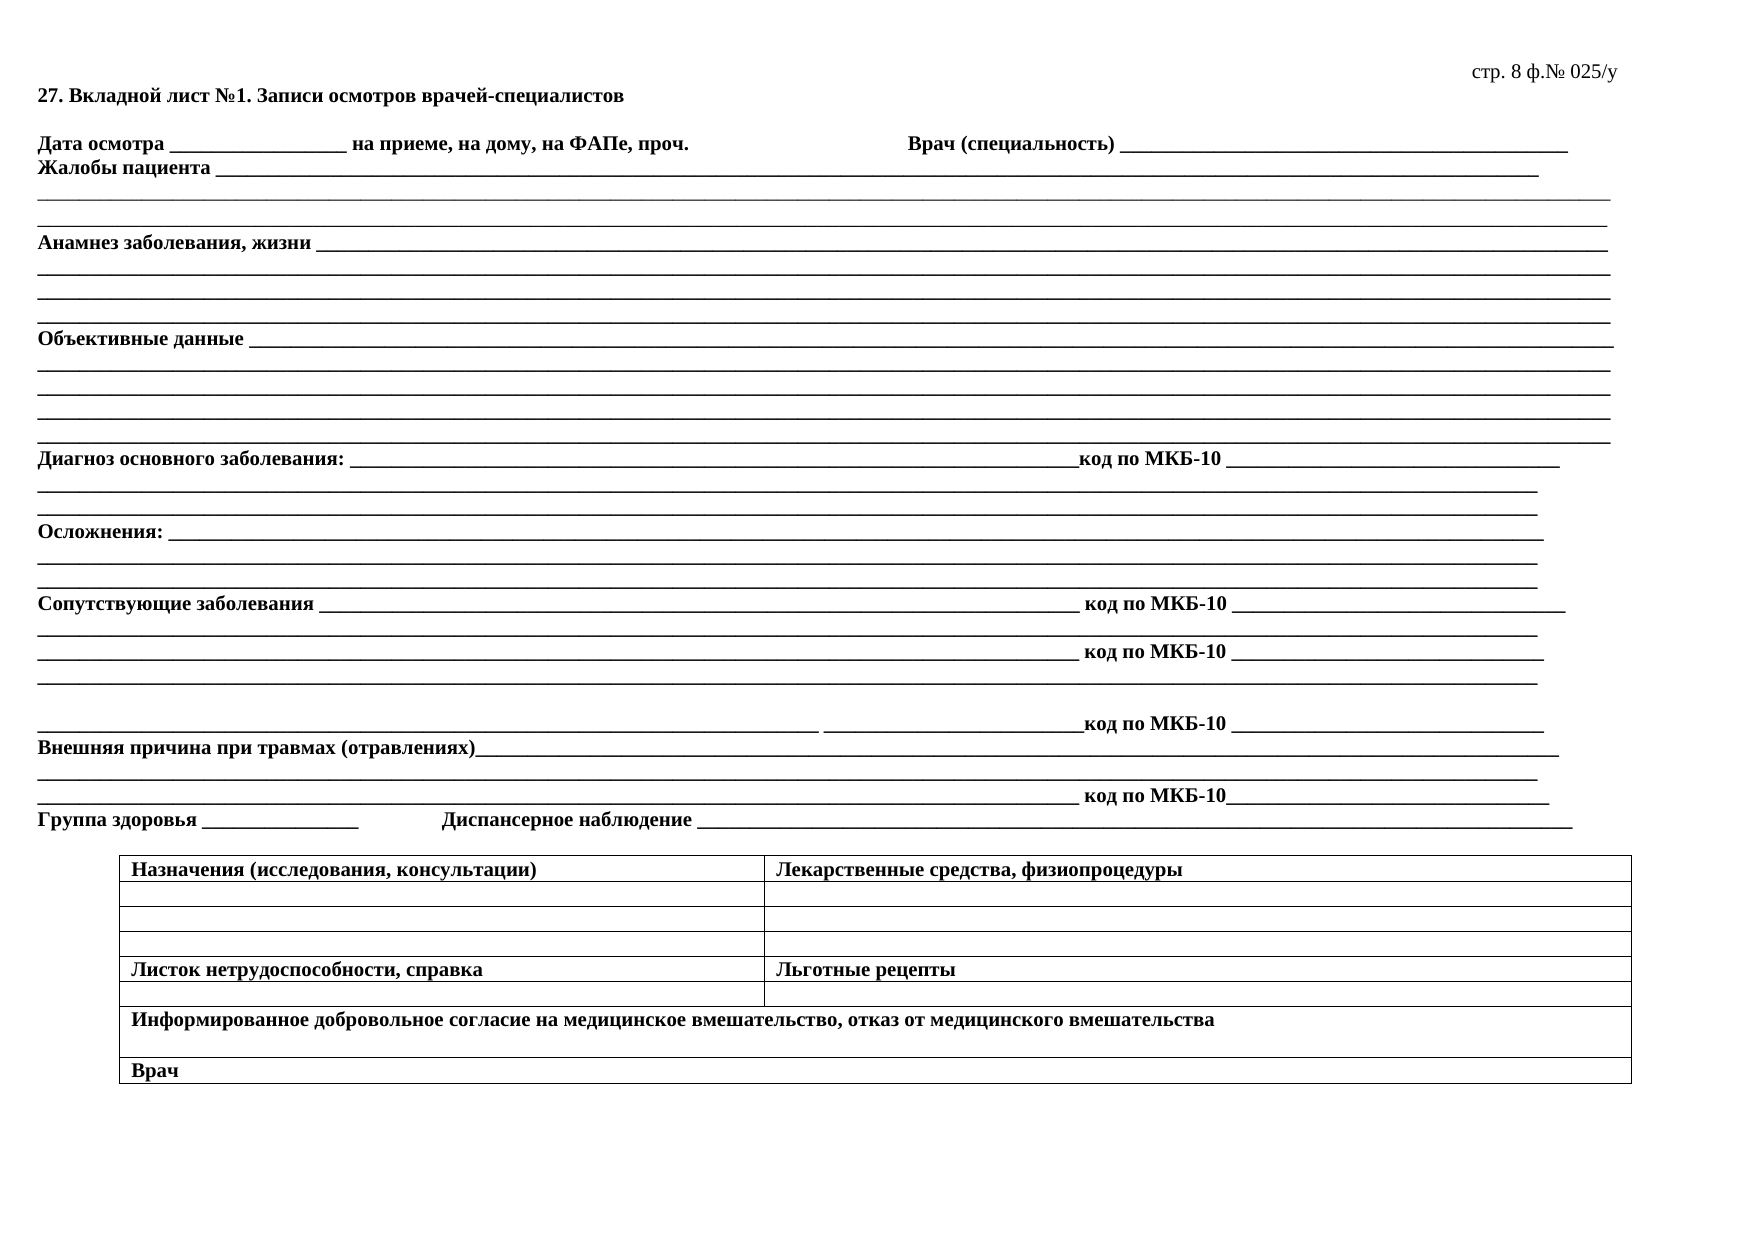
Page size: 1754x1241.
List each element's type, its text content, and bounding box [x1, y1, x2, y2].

text ____________________________________________________________________________________________________ код по МКБ-10 ______________________________ [37, 639, 1724, 663]
text ________________________________________________________________________________________________________________________________________________ [37, 567, 1724, 591]
text _______________________________________________________________________________________________________________________________________________________ [37, 374, 1724, 398]
table_cell [765, 882, 1631, 906]
text ________________________________________________________________________________________________________________________________________________ [37, 663, 1724, 687]
text _________________________________________________________________________________________________________________________________________ [37, 203, 1724, 230]
text ____________________________________________________________________________________________________ код по МКБ-10_______________________________ [37, 783, 1724, 807]
text Группа здоровья _______________ Диспансерное наблюдение ____________________________________________________________________________________ [37, 807, 1724, 831]
text _______________________________________________________________________________________________________________________________________________________ [37, 278, 1724, 302]
table_cell [120, 907, 764, 931]
text Объективные данные ___________________________________________________________________________________________________________________________________ [37, 326, 1724, 350]
table_cell [765, 932, 1631, 956]
text Сопутствующие заболевания _________________________________________________________________________ код по МКБ-10 ________________________________ [37, 591, 1724, 615]
table_cell Врач [120, 1058, 1631, 1082]
text Внешняя причина при травмах (отравлениях)________________________________________________________________________________________________________ [37, 735, 1724, 759]
table_cell [765, 907, 1631, 931]
text _______________________________________________________________________________________________________________________________________________________ [37, 302, 1724, 326]
text Жалобы пациента _______________________________________________________________________________________________________________________________ [37, 155, 1724, 179]
table_cell [765, 982, 1631, 1006]
text Анамнез заболевания, жизни ____________________________________________________________________________________________________________________________ [37, 230, 1724, 254]
text _______________________________________________________________________________________________________________________________________________________ [37, 254, 1724, 278]
table_header Назначения (исследования, консультации) [120, 856, 764, 881]
text Дата осмотра _________________ на приеме, на дому, на ФАПе, проч. Врач (специальность) ___________________________________________ [37, 131, 1724, 155]
text _______________________________________________________________________________________________________________________________________________________ [37, 398, 1724, 422]
table_header Лекарственные средства, физиопроцедуры [765, 856, 1631, 881]
text Осложнения: ____________________________________________________________________________________________________________________________________ [37, 518, 1724, 543]
text ________________________________________________________________________________________________________________________________________________ [37, 543, 1724, 567]
text ________________________________________________________________________________________________________________________________________________ [37, 494, 1724, 518]
text ________________________________________________________________________________________________________________________________________________ [37, 759, 1724, 783]
text _______________________________________________________________________________________________________________________________________________________ [37, 179, 1724, 203]
table_cell Листок нетрудоспособности, справка [120, 957, 764, 981]
table_cell Льготные рецепты [765, 957, 1631, 981]
table_cell [120, 882, 764, 906]
text 27. Вкладной лист №1. Записи осмотров врачей-специалистов [37, 83, 1724, 107]
text _______________________________________________________________________________________________________________________________________________________ [37, 422, 1724, 446]
text ________________________________________________________________________________________________________________________________________________ [37, 470, 1724, 494]
text _______________________________________________________________________________________________________________________________________________________ [37, 350, 1724, 374]
table_cell [120, 932, 764, 956]
table_cell [120, 982, 764, 1006]
text Диагноз основного заболевания: ______________________________________________________________________код по МКБ-10 ________________________________ [37, 446, 1724, 470]
text ________________________________________________________________________________________________________________________________________________ [37, 615, 1724, 639]
table_cell Информированное добровольное согласие на медицинское вмешательство, отказ от медицинского вмешательства [120, 1007, 1631, 1057]
text стр. 8 ф.№ 025/у [1291, 59, 1724, 83]
text ___________________________________________________________________________ _________________________код по МКБ-10 ______________________________ [37, 711, 1724, 735]
